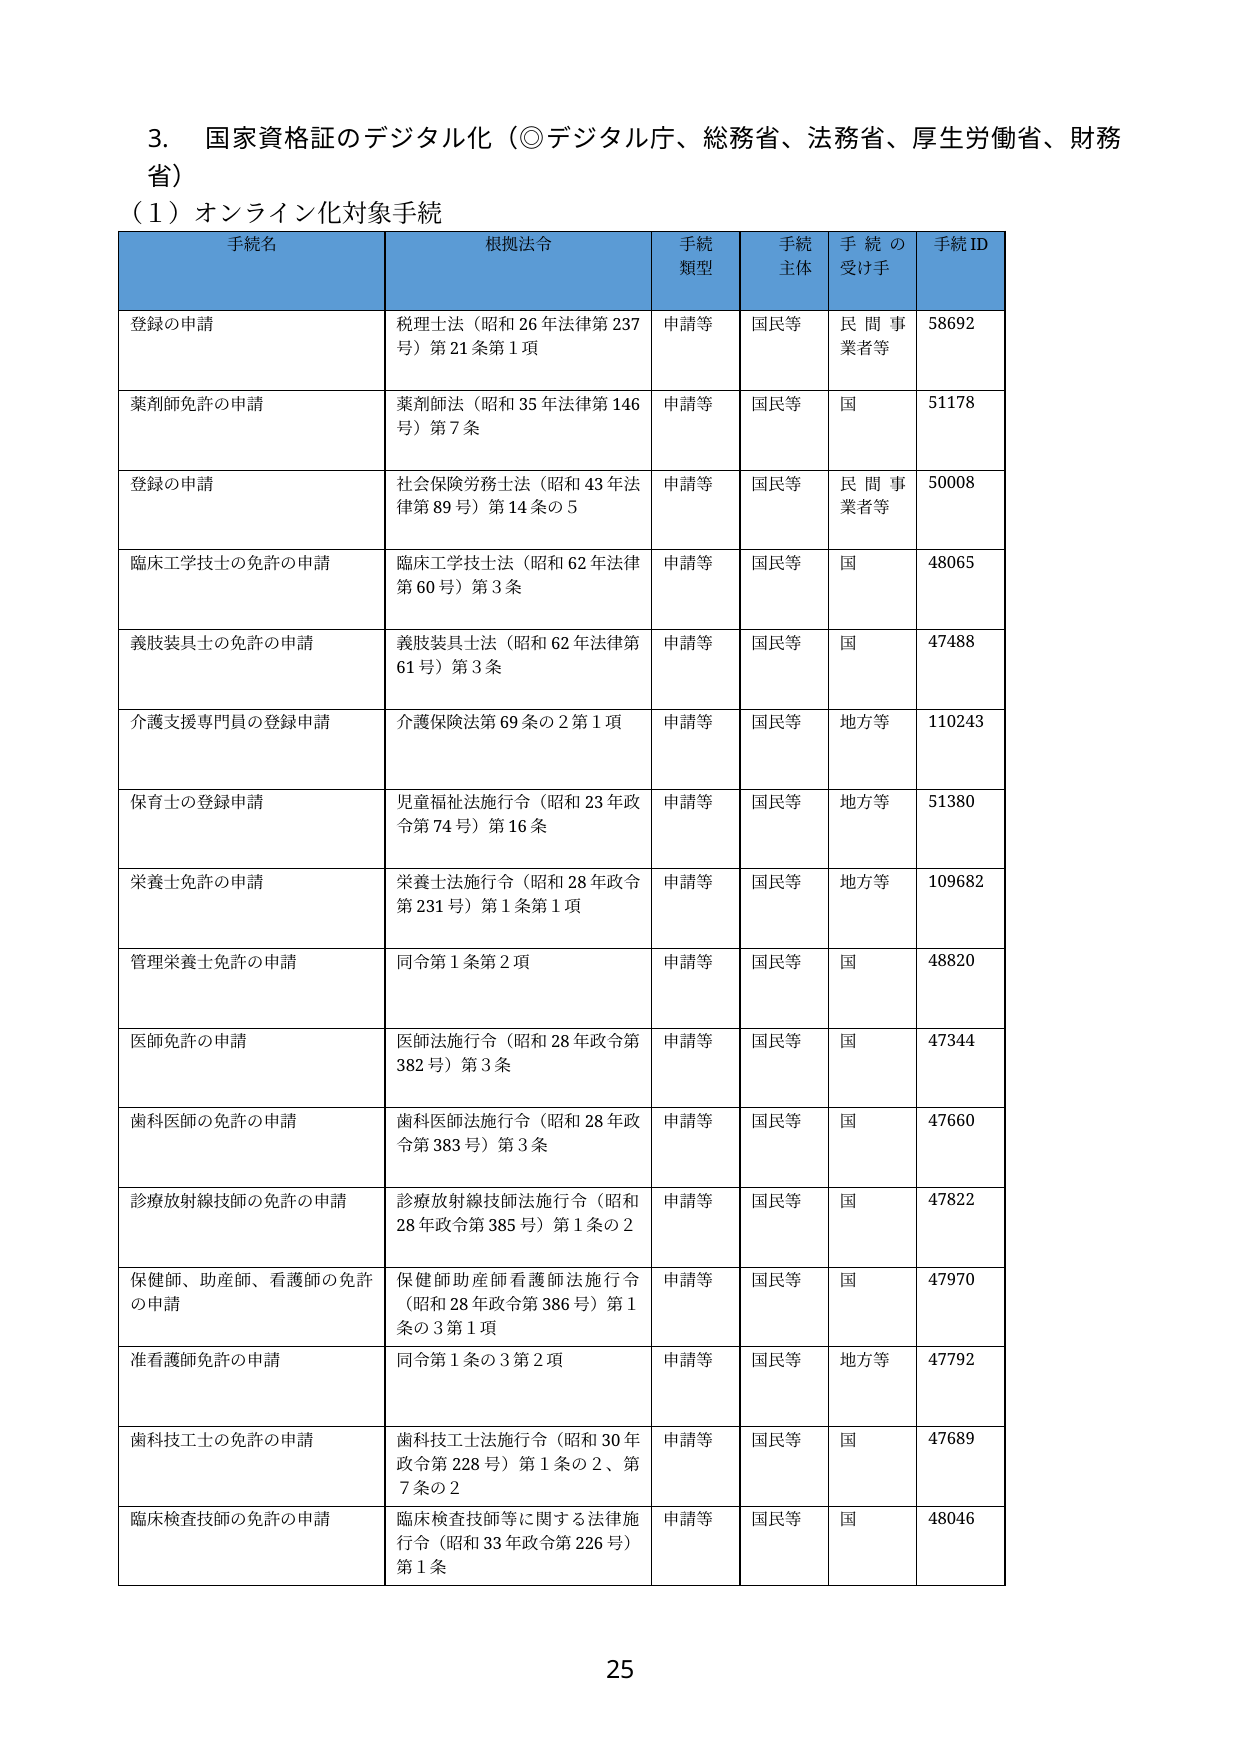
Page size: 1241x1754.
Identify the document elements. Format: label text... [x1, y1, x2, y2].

table_cell 保健師助産師看護師法施行令（昭和28年政令第386号）第１条の３第１項 [386, 1268, 651, 1346]
table_cell 申請等 [652, 630, 739, 709]
table_cell 申請等 [652, 311, 739, 390]
table_cell 国民等 [741, 1347, 828, 1426]
table_cell 申請等 [652, 1507, 739, 1585]
table_cell 国民等 [741, 1108, 828, 1187]
table_cell 47822 [917, 1188, 1004, 1267]
table_cell 医師法施行令（昭和28年政令第382号）第３条 [386, 1029, 651, 1107]
table_cell 申請等 [652, 550, 739, 629]
table_cell 47344 [917, 1029, 1004, 1107]
table_cell 47488 [917, 630, 1004, 709]
table_cell 51380 [917, 790, 1004, 868]
table_cell 申請等 [652, 949, 739, 1027]
table_cell 国民等 [741, 1188, 828, 1267]
table_cell 診療放射線技師法施行令（昭和28年政令第385号）第１条の２ [386, 1188, 651, 1267]
table_cell 国 [829, 1268, 916, 1346]
table_header 根拠法令 [386, 232, 651, 310]
table_cell 民間事業者等 [829, 471, 916, 549]
table_cell 申請等 [652, 1108, 739, 1187]
table_cell 登録の申請 [119, 311, 384, 390]
table_cell 介護保険法第69条の２第１項 [386, 710, 651, 788]
table_cell 登録の申請 [119, 471, 384, 549]
table_cell 栄養士法施行令（昭和28年政令第231号）第１条第１項 [386, 869, 651, 948]
table_cell 国民等 [741, 630, 828, 709]
table_cell 申請等 [652, 710, 739, 788]
table_cell 臨床工学技士法（昭和62年法律第60号）第３条 [386, 550, 651, 629]
table_cell 58692 [917, 311, 1004, 390]
table_cell 申請等 [652, 1268, 739, 1346]
table_cell 准看護師免許の申請 [119, 1347, 384, 1426]
table_cell 同令第１条第２項 [386, 949, 651, 1027]
table_cell 歯科技工士法施行令（昭和30年政令第228号）第１条の２、第７条の２ [386, 1427, 651, 1506]
table_cell 48046 [917, 1507, 1004, 1585]
table_cell 同令第１条の３第２項 [386, 1347, 651, 1426]
table_cell 47660 [917, 1108, 1004, 1187]
table_header 手続名 [119, 232, 384, 310]
table_cell 地方等 [829, 710, 916, 788]
table_cell 国 [829, 1029, 916, 1107]
table_cell 国民等 [741, 1427, 828, 1506]
table_header 手続 類型 [652, 232, 739, 310]
table_cell 47689 [917, 1427, 1004, 1506]
table_header 手続の受け手 [829, 232, 916, 310]
table_cell 国 [829, 949, 916, 1027]
text （１）オンライン化対象手続 [118, 193, 1122, 231]
table_cell 国民等 [741, 1268, 828, 1346]
table_cell 申請等 [652, 391, 739, 470]
text 国家資格証のデジタル化（◎デジタル庁、総務省、法務省、厚生労働省、財務省） [148, 118, 1122, 193]
table_cell 薬剤師免許の申請 [119, 391, 384, 470]
table_cell 保健師、助産師、看護師の免許の申請 [119, 1268, 384, 1346]
table_cell 国民等 [741, 550, 828, 629]
table_cell 臨床工学技士の免許の申請 [119, 550, 384, 629]
table_header 手続ID [917, 232, 1004, 310]
table_cell 申請等 [652, 1427, 739, 1506]
table_cell 介護支援専門員の登録申請 [119, 710, 384, 788]
table_cell 申請等 [652, 1347, 739, 1426]
table_cell 社会保険労務士法（昭和43年法律第89号）第14条の５ [386, 471, 651, 549]
table_cell 管理栄養士免許の申請 [119, 949, 384, 1027]
table_cell 歯科医師法施行令（昭和28年政令第383号）第３条 [386, 1108, 651, 1187]
table_cell 医師免許の申請 [119, 1029, 384, 1107]
table_cell 国民等 [741, 391, 828, 470]
table_cell 診療放射線技師の免許の申請 [119, 1188, 384, 1267]
table_cell 税理士法（昭和26年法律第237号）第21条第１項 [386, 311, 651, 390]
table_cell 109682 [917, 869, 1004, 948]
table_cell 児童福祉法施行令（昭和23年政令第74号）第16条 [386, 790, 651, 868]
table_cell 47970 [917, 1268, 1004, 1346]
table_cell 51178 [917, 391, 1004, 470]
table_cell 薬剤師法（昭和35年法律第146号）第７条 [386, 391, 651, 470]
table_cell 国民等 [741, 790, 828, 868]
table_cell 歯科医師の免許の申請 [119, 1108, 384, 1187]
table_cell 国 [829, 1108, 916, 1187]
table_cell 国民等 [741, 471, 828, 549]
table_cell 国 [829, 550, 916, 629]
table_cell 申請等 [652, 471, 739, 549]
table_cell 47792 [917, 1347, 1004, 1426]
table_cell 国 [829, 391, 916, 470]
table_cell 申請等 [652, 790, 739, 868]
table_cell 国民等 [741, 949, 828, 1027]
table_cell 国 [829, 630, 916, 709]
table_cell 義肢装具士の免許の申請 [119, 630, 384, 709]
table_header 手続 主体 [741, 232, 828, 310]
table_cell 義肢装具士法（昭和62年法律第61号）第３条 [386, 630, 651, 709]
table_cell 50008 [917, 471, 1004, 549]
table_cell 国民等 [741, 869, 828, 948]
table_cell 地方等 [829, 869, 916, 948]
table_cell 国 [829, 1507, 916, 1585]
table_cell 申請等 [652, 1029, 739, 1107]
table_cell 歯科技工士の免許の申請 [119, 1427, 384, 1506]
table_cell 国民等 [741, 1029, 828, 1107]
table_cell 地方等 [829, 1347, 916, 1426]
table_cell 地方等 [829, 790, 916, 868]
table_cell 申請等 [652, 869, 739, 948]
table_cell 栄養士免許の申請 [119, 869, 384, 948]
table_cell 国民等 [741, 1507, 828, 1585]
table_cell 民間事業者等 [829, 311, 916, 390]
table_cell 臨床検査技師等に関する法律施行令（昭和33年政令第226号）第１条 [386, 1507, 651, 1585]
table_cell 48820 [917, 949, 1004, 1027]
table_cell 国 [829, 1188, 916, 1267]
table_cell 申請等 [652, 1188, 739, 1267]
table_cell 国民等 [741, 710, 828, 788]
table_cell 保育士の登録申請 [119, 790, 384, 868]
table_cell 国民等 [741, 311, 828, 390]
table_cell 48065 [917, 550, 1004, 629]
table_cell 国 [829, 1427, 916, 1506]
table_cell 臨床検査技師の免許の申請 [119, 1507, 384, 1585]
table_cell 110243 [917, 710, 1004, 788]
